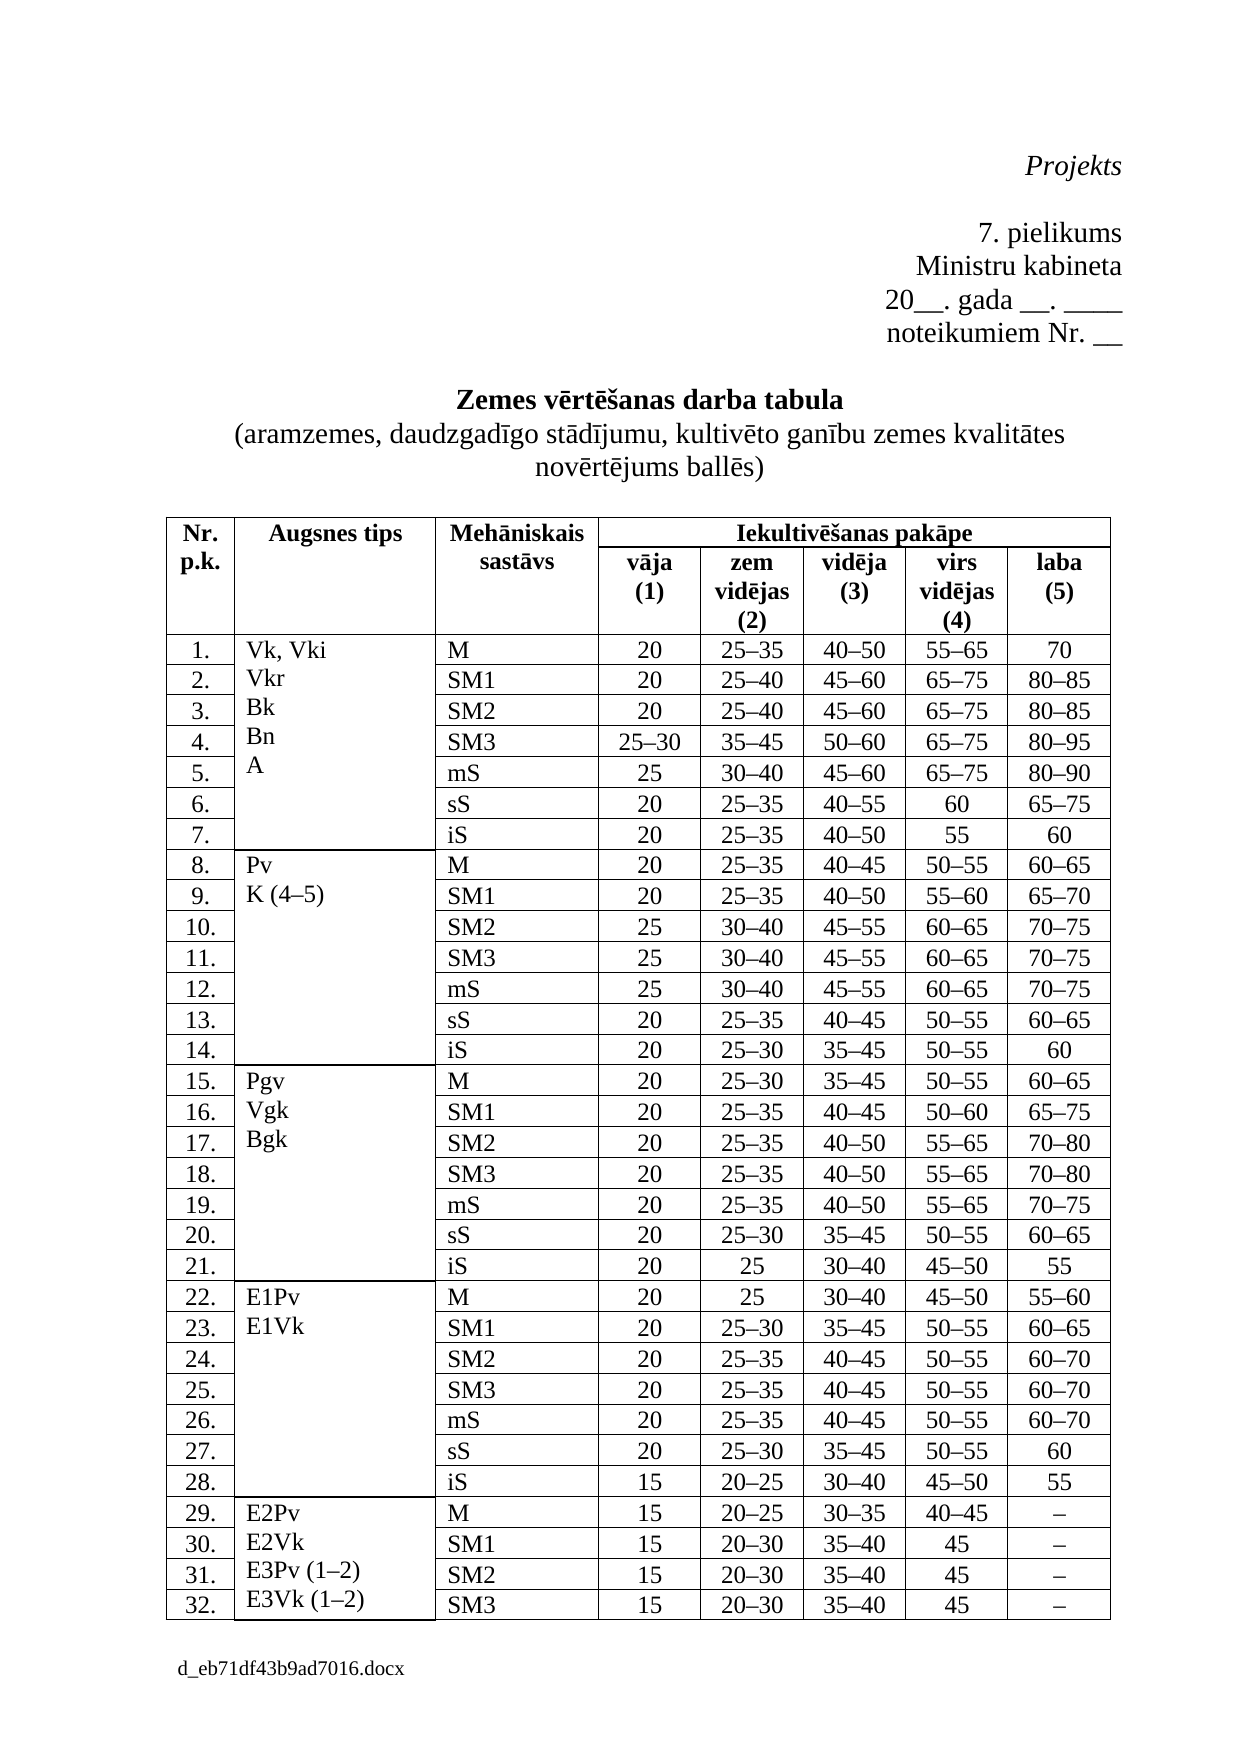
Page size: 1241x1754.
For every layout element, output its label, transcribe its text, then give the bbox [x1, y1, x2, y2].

table_cell sS [436, 1004, 598, 1033]
table_cell 25–35 [701, 788, 803, 818]
table_cell 45–60 [804, 757, 905, 787]
table_cell 40–45 [804, 1004, 905, 1033]
table_cell 65–75 [1008, 788, 1110, 818]
table_cell 40–55 [804, 788, 905, 818]
table_cell 80–90 [1008, 757, 1110, 787]
table_cell 25–35 [701, 1004, 803, 1033]
table_cell 20 [599, 1250, 700, 1280]
table_cell mS [436, 1189, 598, 1218]
table_cell 45–55 [804, 973, 905, 1003]
table_cell 35–45 [804, 1035, 905, 1064]
table_cell 25 [701, 1281, 803, 1311]
table_cell 15 [599, 1497, 700, 1527]
table_header Nr. p.k. [167, 518, 234, 634]
table_cell 45 [906, 1528, 1007, 1558]
table_cell 30–40 [701, 757, 803, 787]
table_cell sS [436, 1435, 598, 1465]
table_cell 15 [599, 1528, 700, 1558]
table_cell 20 [599, 665, 700, 694]
table_cell 40–50 [804, 819, 905, 848]
table_cell 45–55 [804, 911, 905, 941]
table_cell 21. [167, 1250, 234, 1280]
table_cell 20 [599, 635, 700, 663]
table_cell 11. [167, 942, 234, 972]
table_cell 80–85 [1008, 695, 1110, 725]
table_cell 20 [599, 1312, 700, 1342]
table_cell 30–40 [701, 942, 803, 972]
text 7. pielikums [177, 215, 1122, 248]
table_cell 80–95 [1008, 726, 1110, 756]
table_header Iekultivēšanas pakāpe [599, 518, 1110, 546]
table_cell SM3 [436, 1374, 598, 1403]
table_cell 70–80 [1008, 1158, 1110, 1188]
table_cell 30–40 [701, 973, 803, 1003]
table_cell 20 [599, 1281, 700, 1311]
table_cell SM3 [436, 1158, 598, 1188]
table_cell 30–35 [804, 1497, 905, 1527]
table_cell 60–65 [1008, 1312, 1110, 1342]
table_cell SM3 [436, 1590, 598, 1619]
table_cell M [436, 1281, 598, 1311]
table_cell 25 [701, 1250, 803, 1280]
table_cell 25–35 [701, 880, 803, 910]
table_cell 40–50 [804, 1158, 905, 1188]
table_cell 35–40 [804, 1528, 905, 1558]
table_cell 60 [1008, 1035, 1110, 1064]
table_cell – [1008, 1497, 1110, 1527]
table_cell SM2 [436, 1127, 598, 1157]
table_cell 40–50 [804, 1127, 905, 1157]
table_cell – [1008, 1559, 1110, 1588]
table_cell 35–45 [804, 1312, 905, 1342]
table_cell – [1008, 1528, 1110, 1558]
table_cell 20 [599, 1035, 700, 1064]
table_cell 50–55 [906, 1312, 1007, 1342]
table_cell 40–45 [804, 1374, 905, 1403]
table_cell SM2 [436, 1343, 598, 1373]
table_cell SM3 [436, 942, 598, 972]
text 20__. gada __. ____ [177, 282, 1122, 315]
table_cell 28. [167, 1466, 234, 1496]
table_cell 25–30 [599, 726, 700, 756]
table_cell 65–75 [1008, 1096, 1110, 1126]
table_cell 40–45 [804, 1343, 905, 1373]
table_cell 20 [599, 1189, 700, 1218]
table_cell virs vidējas (4) [906, 548, 1007, 634]
table_cell 60–65 [1008, 1004, 1110, 1033]
table_cell 26. [167, 1405, 234, 1434]
table_cell 24. [167, 1343, 234, 1373]
table_cell 20 [599, 880, 700, 910]
table_cell 20 [599, 1127, 700, 1157]
table_cell 60–65 [1008, 1065, 1110, 1095]
table_cell SM1 [436, 1312, 598, 1342]
table_cell laba (5) [1008, 548, 1110, 634]
table_cell 40–45 [804, 1405, 905, 1434]
table_cell 60 [1008, 1435, 1110, 1465]
table_header Augsnes tips [235, 518, 435, 634]
table_cell 25–35 [701, 819, 803, 848]
table_cell E1Pv E1Vk [235, 1282, 435, 1496]
table_cell 9. [167, 880, 234, 910]
table_cell 30–40 [804, 1281, 905, 1311]
table_cell 55–65 [906, 1158, 1007, 1188]
table_cell 25 [599, 911, 700, 941]
table_cell 20 [599, 1065, 700, 1095]
table_cell zem vidējas (2) [701, 548, 803, 634]
table_cell M [436, 635, 598, 663]
table_cell 55–65 [906, 1127, 1007, 1157]
table_cell iS [436, 819, 598, 848]
table_cell 20–25 [701, 1466, 803, 1496]
table_cell 25 [599, 942, 700, 972]
table_cell 6. [167, 788, 234, 818]
table_cell 40–45 [804, 850, 905, 879]
table_cell iS [436, 1035, 598, 1064]
table_cell 50–60 [906, 1096, 1007, 1126]
table_cell 60–65 [906, 973, 1007, 1003]
table_cell mS [436, 973, 598, 1003]
table_cell 20–25 [701, 1497, 803, 1527]
table_cell 25–30 [701, 1312, 803, 1342]
text noteikumiem Nr. __ [177, 315, 1122, 349]
table_cell 18. [167, 1158, 234, 1188]
table_cell 55 [1008, 1466, 1110, 1496]
table_cell 25–35 [701, 1374, 803, 1403]
table_cell 20 [599, 1435, 700, 1465]
table_cell 40–50 [804, 1189, 905, 1218]
table_cell 60–65 [906, 911, 1007, 941]
table_cell sS [436, 788, 598, 818]
table_cell 25–35 [701, 1343, 803, 1373]
table_cell 25–30 [701, 1435, 803, 1465]
table_cell M [436, 1497, 598, 1527]
table_cell 50–55 [906, 1035, 1007, 1064]
table_cell 80–85 [1008, 665, 1110, 694]
table_cell 40–50 [804, 635, 905, 663]
table_cell 29. [167, 1497, 234, 1527]
table_cell 32. [167, 1590, 234, 1619]
table_cell E2Pv E2Vk E3Pv (1–2) E3Vk (1–2) [235, 1498, 435, 1619]
table_cell 50–55 [906, 1374, 1007, 1403]
table_cell 70–80 [1008, 1127, 1110, 1157]
table_cell 10. [167, 911, 234, 941]
table_cell 16. [167, 1096, 234, 1126]
table_cell SM2 [436, 1559, 598, 1588]
table_cell 70–75 [1008, 911, 1110, 941]
table_cell 25–35 [701, 1405, 803, 1434]
table_cell 50–55 [906, 1343, 1007, 1373]
table_cell 50–55 [906, 1435, 1007, 1465]
table_cell 60–70 [1008, 1374, 1110, 1403]
table_cell 50–55 [906, 1405, 1007, 1434]
table_cell 25–30 [701, 1035, 803, 1064]
table_cell iS [436, 1250, 598, 1280]
table_cell 50–55 [906, 850, 1007, 879]
table_cell 55 [1008, 1250, 1110, 1280]
table_cell 35–45 [701, 726, 803, 756]
table_cell 60 [1008, 819, 1110, 848]
table_cell 35–40 [804, 1590, 905, 1619]
table_cell M [436, 850, 598, 879]
table_cell 45–55 [804, 942, 905, 972]
table_cell 55–60 [1008, 1281, 1110, 1311]
table_cell 70 [1008, 635, 1110, 663]
table_cell 25–35 [701, 1189, 803, 1218]
table_cell 35–40 [804, 1559, 905, 1588]
table_cell 7. [167, 819, 234, 848]
table_cell 20–30 [701, 1590, 803, 1619]
table_cell Pv K (4–5) [235, 851, 435, 1064]
table_cell 25–30 [701, 1065, 803, 1095]
table_cell 15 [599, 1466, 700, 1496]
table_cell 65–75 [906, 695, 1007, 725]
table_cell Pgv Vgk Bgk [235, 1066, 435, 1280]
table_cell 27. [167, 1435, 234, 1465]
table_cell 55–65 [906, 635, 1007, 663]
table_cell 15 [599, 1559, 700, 1588]
table_cell 20 [599, 695, 700, 725]
table_cell 25–35 [701, 1127, 803, 1157]
table_cell 45–50 [906, 1250, 1007, 1280]
table_cell 1. [167, 635, 234, 663]
table_cell SM1 [436, 880, 598, 910]
table_cell 25–30 [701, 1220, 803, 1249]
table_cell 45 [906, 1590, 1007, 1619]
table_cell SM3 [436, 726, 598, 756]
table_cell Vk, Vki Vkr Bk Bn A [235, 635, 435, 848]
table_cell 60–70 [1008, 1405, 1110, 1434]
table_cell 45–60 [804, 695, 905, 725]
table_cell 50–55 [906, 1065, 1007, 1095]
table_cell 5. [167, 757, 234, 787]
table_cell 12. [167, 973, 234, 1003]
text (aramzemes, daudzgadīgo stādījumu, kultivēto ganību zemes kvalitātes novērtējums ballēs) [177, 416, 1122, 483]
table_cell 25. [167, 1374, 234, 1403]
table_cell 50–60 [804, 726, 905, 756]
table_cell sS [436, 1220, 598, 1249]
table_cell SM1 [436, 1528, 598, 1558]
table_cell 20 [599, 1343, 700, 1373]
table_cell 20 [599, 1374, 700, 1403]
table_cell 60–65 [1008, 1220, 1110, 1249]
table_cell 40–45 [906, 1497, 1007, 1527]
table_cell 45–50 [906, 1281, 1007, 1311]
table_cell M [436, 1065, 598, 1095]
table_cell 55–60 [906, 880, 1007, 910]
table_cell 30–40 [804, 1250, 905, 1280]
table_cell 8. [167, 850, 234, 879]
table_cell 30–40 [701, 911, 803, 941]
table_cell 50–55 [906, 1004, 1007, 1033]
table_cell vāja (1) [599, 548, 700, 634]
table_cell SM2 [436, 911, 598, 941]
table_cell 23. [167, 1312, 234, 1342]
table_cell 20. [167, 1220, 234, 1249]
table_cell 40–45 [804, 1096, 905, 1126]
table_cell 2. [167, 665, 234, 694]
text Zemes vērtēšanas darba tabula [177, 382, 1122, 416]
table_cell 20 [599, 1004, 700, 1033]
table_cell 15. [167, 1065, 234, 1095]
table_cell 25–40 [701, 695, 803, 725]
table_cell 30. [167, 1528, 234, 1558]
table_cell 55 [906, 819, 1007, 848]
table_cell iS [436, 1466, 598, 1496]
table_cell 25 [599, 757, 700, 787]
table_cell 25–35 [701, 1158, 803, 1188]
table_cell 55–65 [906, 1189, 1007, 1218]
table_cell 70–75 [1008, 1189, 1110, 1218]
table_cell – [1008, 1590, 1110, 1619]
table_cell vidēja (3) [804, 548, 905, 634]
table_cell 70–75 [1008, 942, 1110, 972]
table_cell 65–75 [906, 757, 1007, 787]
table_cell 31. [167, 1559, 234, 1588]
table_cell 15 [599, 1590, 700, 1619]
table_cell 65–70 [1008, 880, 1110, 910]
table_cell 17. [167, 1127, 234, 1157]
table_cell 40–50 [804, 880, 905, 910]
table_cell 20 [599, 819, 700, 848]
table_cell 20–30 [701, 1559, 803, 1588]
table_cell 60–65 [906, 942, 1007, 972]
table_cell 13. [167, 1004, 234, 1033]
table_cell mS [436, 757, 598, 787]
table_cell 35–45 [804, 1220, 905, 1249]
table_cell 20 [599, 850, 700, 879]
table_cell 25 [599, 973, 700, 1003]
table_cell 35–45 [804, 1065, 905, 1095]
table_cell 45–60 [804, 665, 905, 694]
table_cell 3. [167, 695, 234, 725]
table_cell 50–55 [906, 1220, 1007, 1249]
table_header Mehāniskais sastāvs [436, 518, 598, 634]
table_cell 20–30 [701, 1528, 803, 1558]
table_cell 20 [599, 788, 700, 818]
table_cell 20 [599, 1405, 700, 1434]
table_cell SM1 [436, 665, 598, 694]
table_cell 30–40 [804, 1466, 905, 1496]
table_cell 70–75 [1008, 973, 1110, 1003]
table_cell 22. [167, 1281, 234, 1311]
table_cell mS [436, 1405, 598, 1434]
table_cell 60–65 [1008, 850, 1110, 879]
table_cell 25–35 [701, 1096, 803, 1126]
table_cell 45 [906, 1559, 1007, 1588]
table_cell 60–70 [1008, 1343, 1110, 1373]
table_cell 20 [599, 1096, 700, 1126]
table_cell 20 [599, 1220, 700, 1249]
table_cell 14. [167, 1035, 234, 1064]
table_cell 25–40 [701, 665, 803, 694]
table_cell 4. [167, 726, 234, 756]
table_cell 25–35 [701, 850, 803, 879]
table_cell 65–75 [906, 665, 1007, 694]
table_cell SM1 [436, 1096, 598, 1126]
table_cell 20 [599, 1158, 700, 1188]
table_cell 45–50 [906, 1466, 1007, 1496]
table_cell 25–35 [701, 635, 803, 663]
table_cell 19. [167, 1189, 234, 1218]
table_cell 60 [906, 788, 1007, 818]
table_cell 35–45 [804, 1435, 905, 1465]
text Projekts [177, 148, 1122, 181]
text Ministru kabineta [177, 248, 1122, 282]
table_cell 65–75 [906, 726, 1007, 756]
table_cell SM2 [436, 695, 598, 725]
